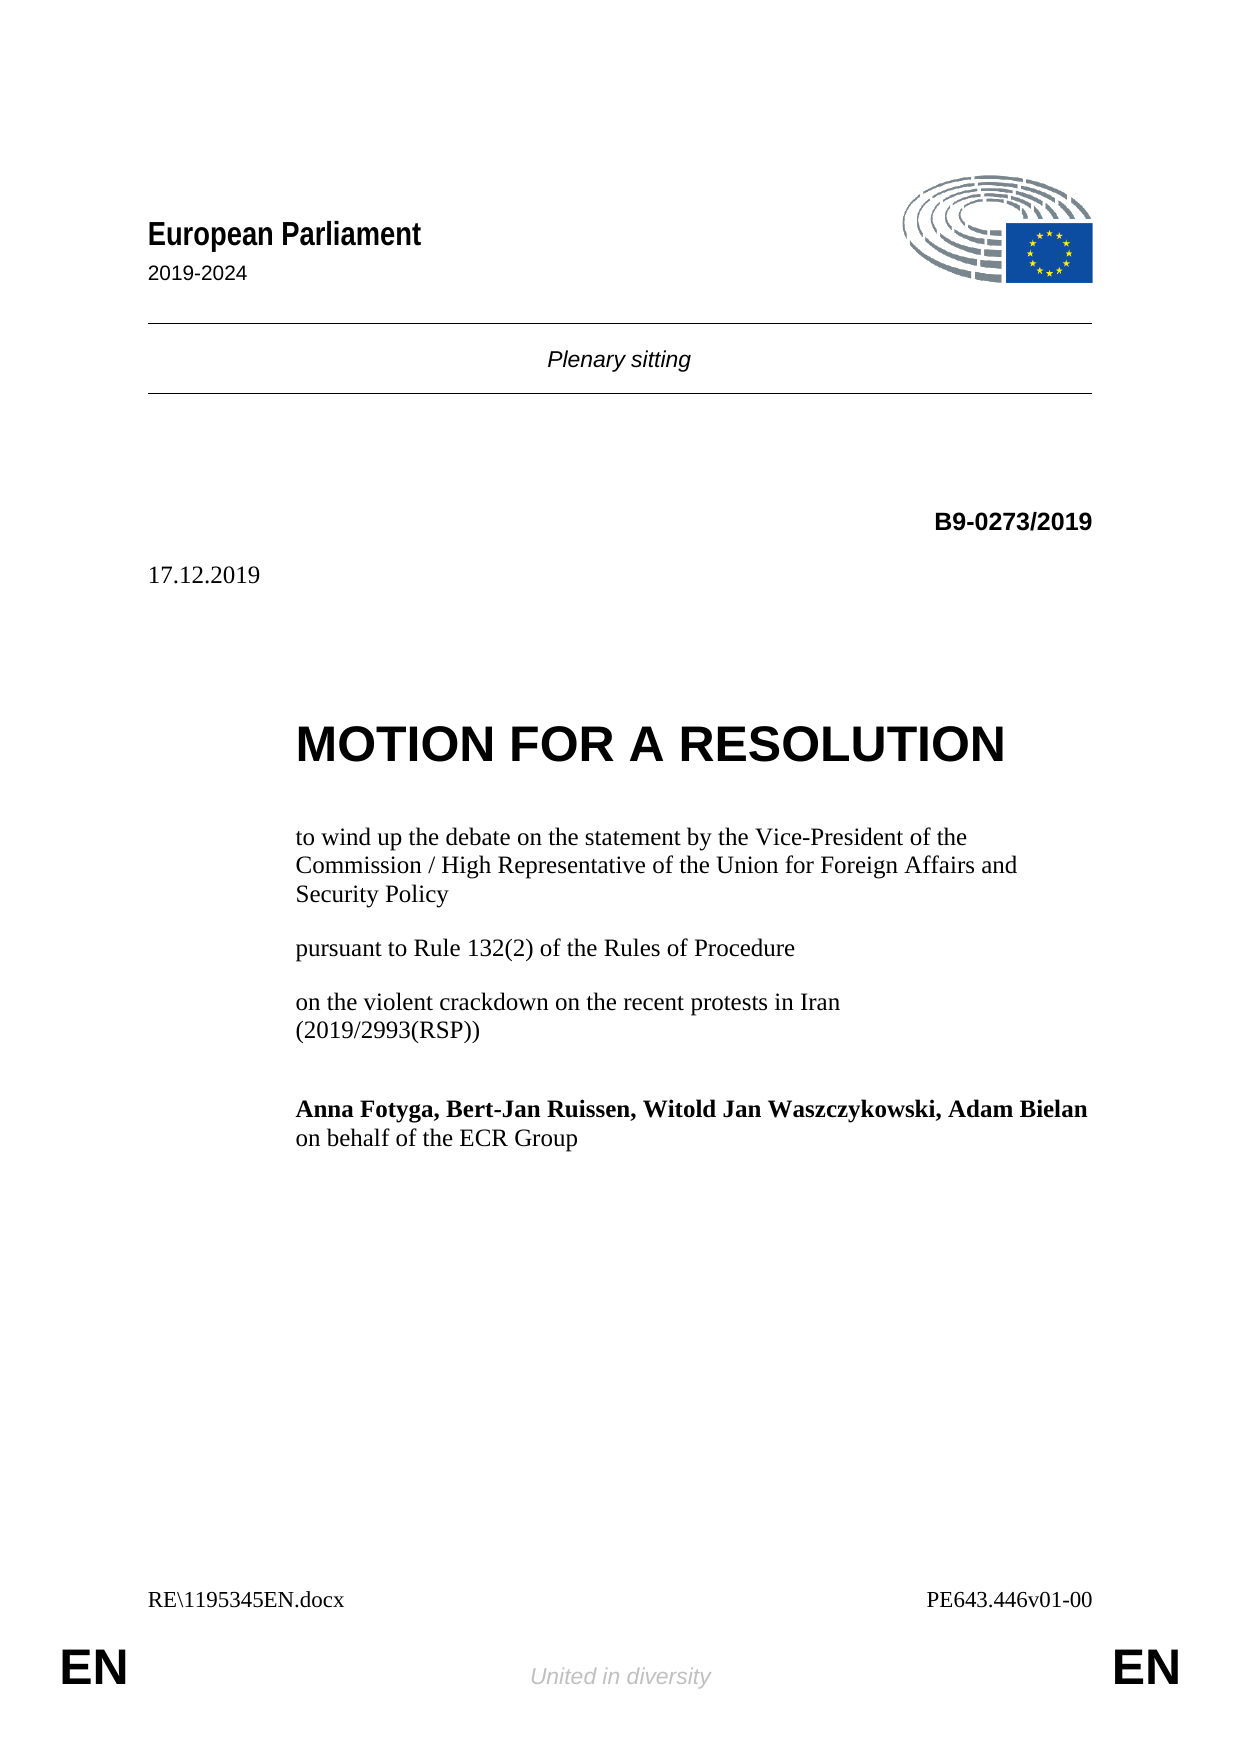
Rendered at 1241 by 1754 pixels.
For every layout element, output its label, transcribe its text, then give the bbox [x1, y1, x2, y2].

table_header European Parliament 2019-2024 [148, 176, 856, 323]
text <TitreRecueil>pursuant to Rule 132(2) of the Rules of Procedure</TitreRecueil> [295, 933, 1092, 962]
table_header [856, 176, 1093, 323]
text <DocRef>(2019/2993(RSP))</DocRef> [295, 1016, 1092, 1044]
text Plenary sitting [148, 346, 1092, 372]
text <TitreType>MOTION FOR A RESOLUTION</TitreType> [295, 714, 1092, 772]
text <Date>{17/12/2019}17.12.2019</Date> [148, 561, 1092, 589]
text <Titre>on the violent crackdown on the recent protests in Iran</Titre> [295, 987, 1092, 1016]
text <Commission>{ECR}on behalf of the ECR Group</Commission> [295, 1123, 1092, 1152]
picture [902, 175, 1093, 283]
text <NoDocSe>B9-0273/2019</NoDocSe> [148, 507, 1092, 536]
text <RepeatBlock-By><Depute>Anna Fotyga, Bert-Jan Ruissen, Witold Jan Waszczykowski, Adam Bielan</Depute> [295, 1094, 1092, 1123]
text <TitreSuite>to wind up the debate on the statement by the Vice-President of the Commission / High Representative of the Union for Foreign Affairs and Security Policy</TitreSuite> [295, 822, 1092, 908]
